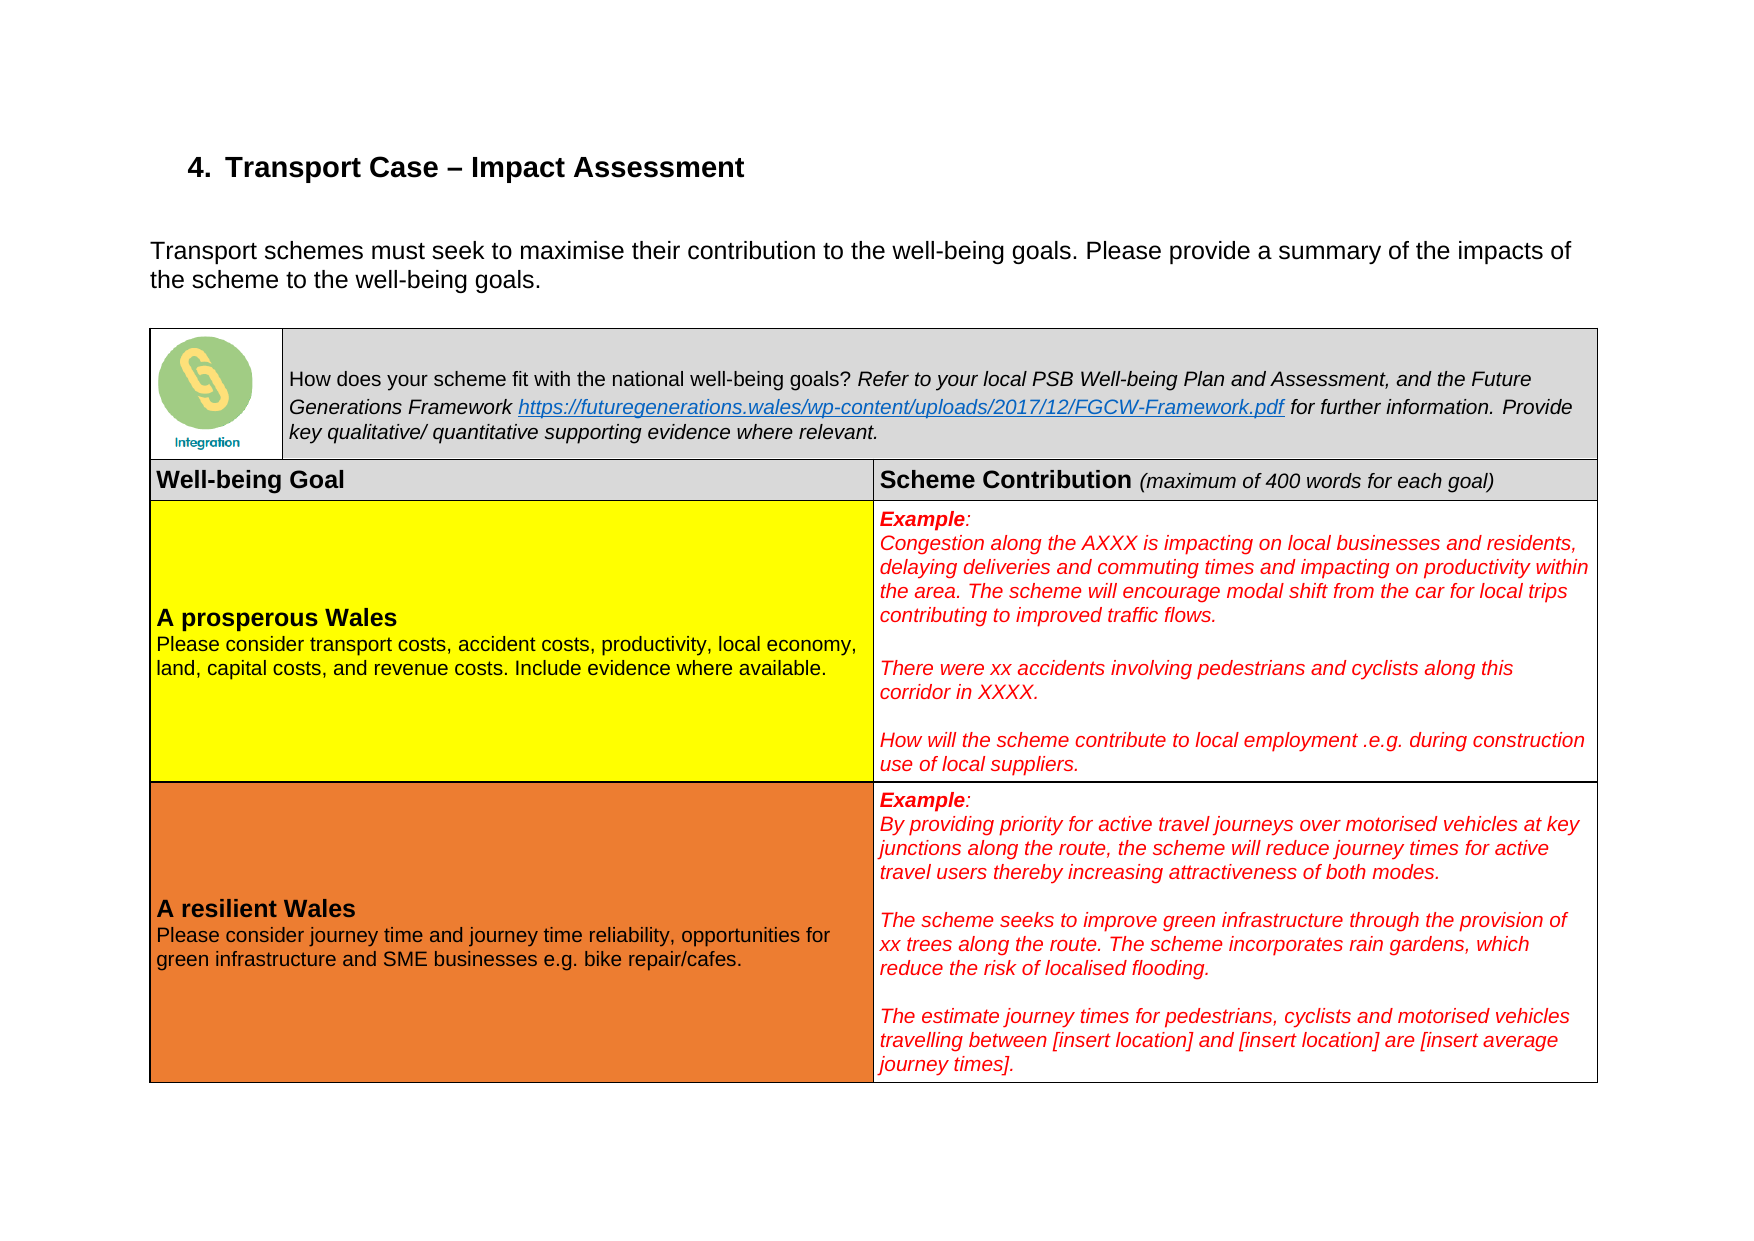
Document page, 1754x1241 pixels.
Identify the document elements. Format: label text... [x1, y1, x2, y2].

table_cell Example: Congestion along the AXXX is impacting on local businesses and residents, delaying deliveries and commuting times and impacting on productivity within the area. The scheme will encourage modal shift from the car for local trips contributing to improved traffic flows. There were xx accidents involving pedestrians and cyclists along this corridor in XXXX. How will the scheme contribute to local employment .e.g. during construction use of local suppliers. [874, 501, 1597, 781]
table_cell A prosperous Wales Please consider transport costs, accident costs, productivity, local economy, land, capital costs, and revenue costs. Include evidence where available. [151, 501, 873, 781]
table_header [151, 329, 282, 458]
table_cell Scheme Contribution (maximum of 400 words for each goal) [874, 460, 1597, 500]
list Transport Case – Impact Assessment [187, 150, 1604, 183]
table_cell A resilient Wales Please consider journey time and journey time reliability, opportunities for green infrastructure and SME businesses e.g. bike repair/cafes. [151, 783, 873, 1082]
table_header How does your scheme fit with the national well-being goals? Refer to your local PSB Well-being Plan and Assessment, and the Future Generations Framework https://futuregenerations.wales/wp-content/uploads/2017/12/FGCW-Framework.pdf for further information. Provide key qualitative/ quantitative supporting evidence where relevant. [283, 329, 1597, 458]
table_cell Example: By providing priority for active travel journeys over motorised vehicles at key junctions along the route, the scheme will reduce journey times for active travel users thereby increasing attractiveness of both modes. The scheme seeks to improve green infrastructure through the provision of xx trees along the route. The scheme incorporates rain gardens, which reduce the risk of localised flooding. The estimate journey times for pedestrians, cyclists and motorised vehicles travelling between [insert location] and [insert location] are [insert average journey times]. [874, 783, 1597, 1082]
text Transport schemes must seek to maximise their contribution to the well-being goals. Please provide a summary of the impacts of the scheme to the well-being goals. [150, 236, 1604, 294]
table_cell Well-being Goal [151, 460, 873, 500]
